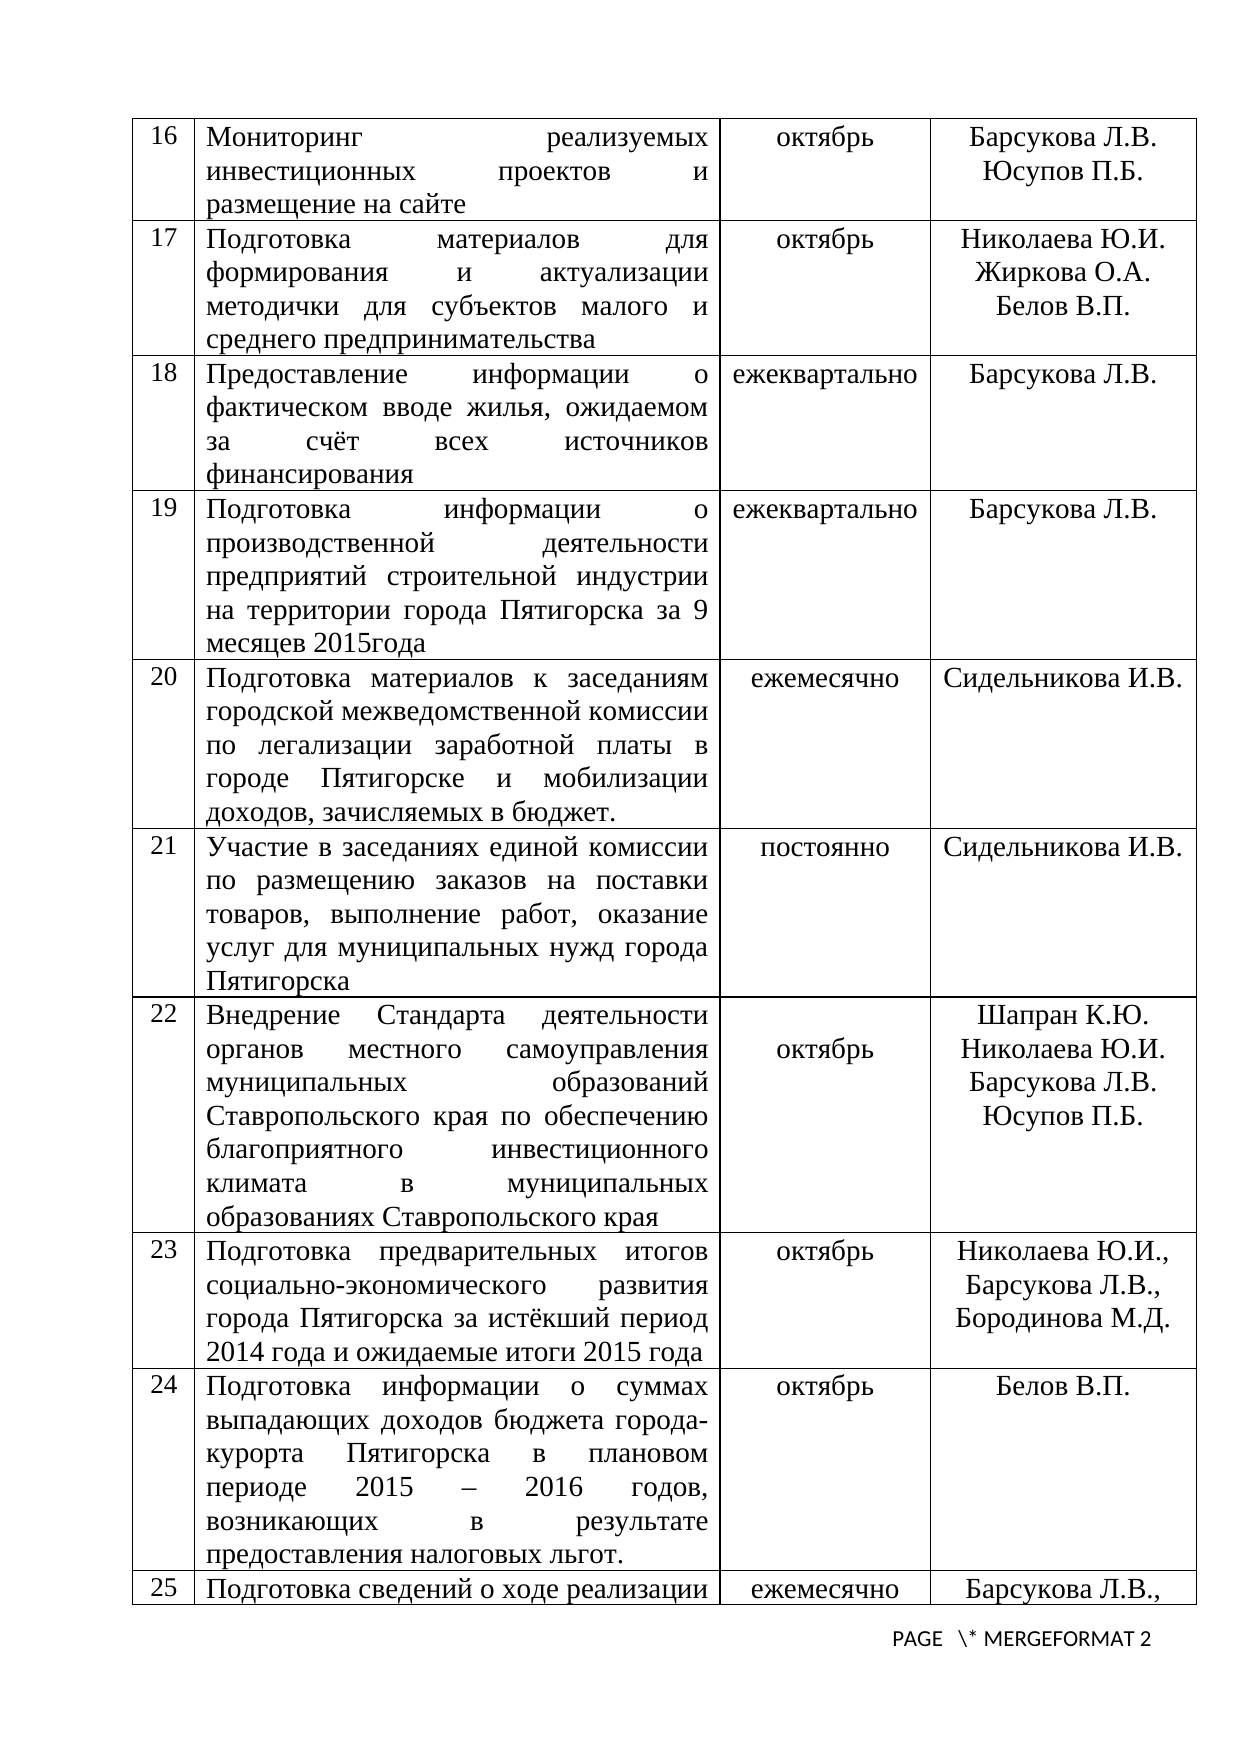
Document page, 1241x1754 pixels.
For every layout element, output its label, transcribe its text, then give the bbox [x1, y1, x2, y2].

table_cell 22 [133, 998, 194, 1232]
table_cell Белов В.П. [931, 1369, 1196, 1570]
table_cell октябрь [721, 1233, 930, 1367]
table_cell октябрь [721, 998, 930, 1232]
table_cell 24 [133, 1369, 194, 1570]
table_cell 21 [133, 829, 194, 996]
table_cell октябрь [721, 1369, 930, 1570]
table_cell Подготовка предварительных итогов социально-экономического развития города Пятигорска за истёкший период 2014 года и ожидаемые итоги 2015 года [195, 1233, 719, 1367]
table_cell ежемесячно [721, 660, 930, 828]
table_cell Барсукова Л.В. [931, 356, 1196, 490]
table_cell 16 [133, 119, 194, 220]
table_cell октябрь [721, 221, 930, 355]
table_cell 17 [133, 221, 194, 355]
table_cell Внедрение Стандарта деятельности органов местного самоуправления муниципальных образований Ставропольского края по обеспечению благоприятного инвестиционного климата в муниципальных образованиях Ставропольского края [195, 998, 719, 1232]
table_cell ежеквартально [721, 491, 930, 659]
table_cell 23 [133, 1233, 194, 1367]
table_cell ежеквартально [721, 356, 930, 490]
table_cell Барсукова Л.В., [931, 1571, 1196, 1604]
table_cell Барсукова Л.В. [931, 491, 1196, 659]
table_cell Подготовка информации о суммах выпадающих доходов бюджета города-курорта Пятигорска в плановом периоде 2015 – 2016 годов, возникающих в результате предоставления налоговых льгот. [195, 1369, 719, 1570]
table_cell Сидельникова И.В. [931, 829, 1196, 996]
table_cell ежемесячно [721, 1571, 930, 1604]
table_cell Николаева Ю.И., Барсукова Л.В., Бородинова М.Д. [931, 1233, 1196, 1367]
table_cell 25 [133, 1571, 194, 1604]
table_cell Участие в заседаниях единой комиссии по размещению заказов на поставки товаров, выполнение работ, оказание услуг для муниципальных нужд города Пятигорска [195, 829, 719, 996]
table_cell Подготовка материалов к заседаниям городской межведомственной комиссии по легализации заработной платы в городе Пятигорске и мобилизации доходов, зачисляемых в бюджет. [195, 660, 719, 828]
table_cell Барсукова Л.В. Юсупов П.Б. [931, 119, 1196, 220]
table_cell Подготовка информации о производственной деятельности предприятий строительной индустрии на территории города Пятигорска за 9 месяцев 2015года [195, 491, 719, 659]
table_cell Николаева Ю.И. Жиркова О.А. Белов В.П. [931, 221, 1196, 355]
table_cell Сидельникова И.В. [931, 660, 1196, 828]
table_cell 20 [133, 660, 194, 828]
table_cell постоянно [721, 829, 930, 996]
table_cell Предоставление информации о фактическом вводе жилья, ожидаемом за счёт всех источников финансирования [195, 356, 719, 490]
table_cell октябрь [721, 119, 930, 220]
table_cell Мониторинг реализуемых инвестиционных проектов и размещение на сайте [195, 119, 719, 220]
table_cell 19 [133, 491, 194, 659]
table_cell Подготовка материалов для формирования и актуализации методички для субъектов малого и среднего предпринимательства [195, 221, 719, 355]
table_cell 18 [133, 356, 194, 490]
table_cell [195, 1571, 719, 1604]
table_cell Шапран К.Ю. Николаева Ю.И. Барсукова Л.В. Юсупов П.Б. [931, 998, 1196, 1232]
